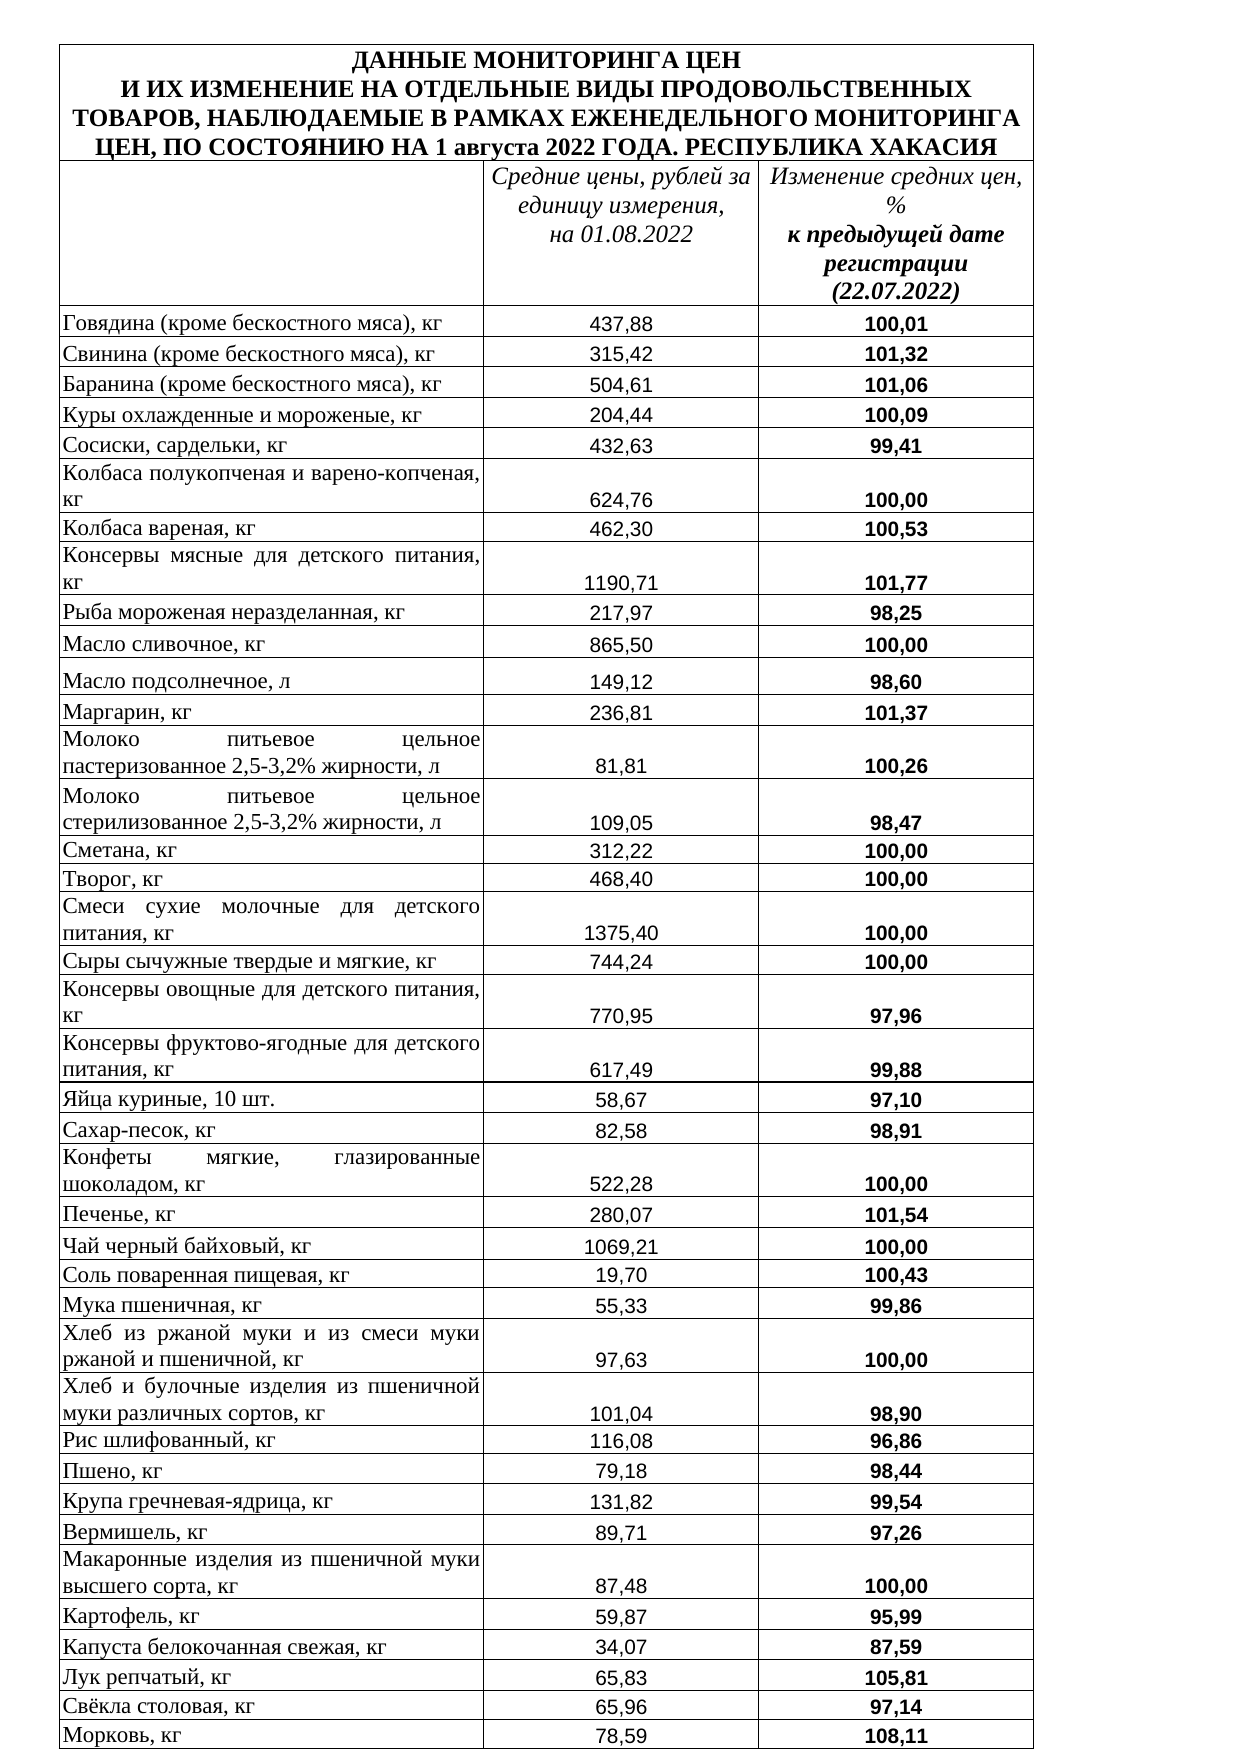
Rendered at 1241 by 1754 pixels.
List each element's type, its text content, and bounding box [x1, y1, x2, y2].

table_cell 65,83 [484, 1660, 758, 1689]
table_cell 98,91 [759, 1113, 1033, 1142]
table_cell Картофель, кг [60, 1599, 483, 1628]
table_cell 1190,71 [484, 542, 758, 594]
table_cell 617,49 [484, 1029, 758, 1081]
table_cell 101,06 [759, 367, 1033, 397]
table_cell 100,00 [759, 1545, 1033, 1598]
table_cell 97,63 [484, 1319, 758, 1372]
table_cell 105,81 [759, 1660, 1033, 1689]
table_cell Сыры сычужные твердые и мягкие, кг [60, 946, 483, 974]
table_cell 100,00 [759, 864, 1033, 891]
table_cell Печенье, кг [60, 1197, 483, 1227]
table_cell 100,26 [759, 726, 1033, 778]
table_cell 865,50 [484, 626, 758, 657]
table_cell 522,28 [484, 1144, 758, 1196]
table_cell 108,11 [759, 1720, 1033, 1747]
table_cell Масло подсолнечное, л [60, 658, 483, 694]
table_cell Консервы овощные для детского питания, кг [60, 975, 483, 1028]
table_cell 100,09 [759, 398, 1033, 427]
table_cell 744,24 [484, 946, 758, 974]
table_cell Яйца куриные, 10 шт. [60, 1083, 483, 1112]
table_cell Капуста белокочанная свежая, кг [60, 1630, 483, 1659]
table_cell Свёкла столовая, кг [60, 1691, 483, 1718]
table_cell 116,08 [484, 1426, 758, 1453]
table_cell 97,10 [759, 1083, 1033, 1112]
table_cell 468,40 [484, 864, 758, 891]
table_cell 34,07 [484, 1630, 758, 1659]
table_cell Сосиски, сардельки, кг [60, 428, 483, 458]
table_cell 100,00 [759, 1319, 1033, 1372]
table_cell Творог, кг [60, 864, 483, 891]
table_cell Макаронные изделия из пшеничной муки высшего сорта, кг [60, 1545, 483, 1598]
table_cell Средние цены, рублей за единицу измерения, на 01.08.2022 [484, 161, 758, 305]
table_cell 101,32 [759, 337, 1033, 366]
table_cell 100,01 [759, 306, 1033, 336]
table_cell 504,61 [484, 367, 758, 397]
table_cell Смеси сухие молочные для детского питания, кг [60, 892, 483, 945]
table_cell [60, 161, 483, 305]
table_cell Молоко питьевое цельное стерилизованное 2,5-3,2% жирности, л [60, 779, 483, 835]
table_cell 82,58 [484, 1113, 758, 1142]
table_cell Говядина (кроме бескостного мяса), кг [60, 306, 483, 336]
table_cell 624,76 [484, 459, 758, 512]
table_cell Вермишель, кг [60, 1515, 483, 1544]
table_cell 770,95 [484, 975, 758, 1028]
table_cell 100,00 [759, 626, 1033, 657]
table_cell 100,00 [759, 459, 1033, 512]
table_cell 1069,21 [484, 1228, 758, 1259]
table_cell 217,97 [484, 595, 758, 625]
table_cell 99,86 [759, 1288, 1033, 1318]
table_cell Чай черный байховый, кг [60, 1228, 483, 1259]
table_cell 89,71 [484, 1515, 758, 1544]
table_cell 81,81 [484, 726, 758, 778]
table_cell 1375,40 [484, 892, 758, 945]
table_cell 312,22 [484, 836, 758, 863]
table_cell 87,48 [484, 1545, 758, 1598]
table_cell 65,96 [484, 1691, 758, 1718]
table_cell Консервы мясные для детского питания, кг [60, 542, 483, 594]
table_cell 100,43 [759, 1260, 1033, 1287]
table_cell 101,54 [759, 1197, 1033, 1227]
table_cell 236,81 [484, 695, 758, 724]
table_cell 55,33 [484, 1288, 758, 1318]
table_cell Крупа гречневая-ядрица, кг [60, 1484, 483, 1514]
table_cell Хлеб и булочные изделия из пшеничной муки различных сортов, кг [60, 1373, 483, 1425]
table_cell 87,59 [759, 1630, 1033, 1659]
table_cell 59,87 [484, 1599, 758, 1628]
table_cell Маргарин, кг [60, 695, 483, 724]
table_cell Морковь, кг [60, 1720, 483, 1747]
table_cell 99,41 [759, 428, 1033, 458]
table_cell Баранина (кроме бескостного мяса), кг [60, 367, 483, 397]
table_cell 99,54 [759, 1484, 1033, 1514]
table_cell 97,14 [759, 1691, 1033, 1718]
table_cell 100,00 [759, 1228, 1033, 1259]
table_cell Конфеты мягкие, глазированные шоколадом, кг [60, 1144, 483, 1196]
table_cell Сахар-песок, кг [60, 1113, 483, 1142]
table_cell 98,25 [759, 595, 1033, 625]
table_cell 462,30 [484, 513, 758, 541]
table_cell 96,86 [759, 1426, 1033, 1453]
table_cell 100,00 [759, 1144, 1033, 1196]
table_header ДАННЫЕ МОНИТОРИНГА ЦЕН И ИХ ИЗМЕНЕНИЕ НА ОТДЕЛЬНЫЕ ВИДЫ ПРОДОВОЛЬСТВЕННЫХ ТОВАРОВ, НАБЛЮДАЕМЫЕ В РАМКАХ ЕЖЕНЕДЕЛЬНОГО МОНИТОРИНГА ЦЕН, ПО СОСТОЯНИЮ НА 1 августа 2022 ГОДА. РЕСПУБЛИКА ХАКАСИЯ [60, 45, 1033, 160]
table_cell 100,53 [759, 513, 1033, 541]
table_cell Масло сливочное, кг [60, 626, 483, 657]
table_cell Рис шлифованный, кг [60, 1426, 483, 1453]
table_cell 97,26 [759, 1515, 1033, 1544]
table_cell Колбаса полукопченая и варено-копченая, кг [60, 459, 483, 512]
table_cell 19,70 [484, 1260, 758, 1287]
table_cell 98,47 [759, 779, 1033, 835]
table_cell 78,59 [484, 1720, 758, 1747]
table_cell Консервы фруктово-ягодные для детского питания, кг [60, 1029, 483, 1081]
table_cell Изменение средних цен, % к предыдущей дате регистрации (22.07.2022) [759, 161, 1033, 305]
table_cell Куры охлажденные и мороженые, кг [60, 398, 483, 427]
table_cell Свинина (кроме бескостного мяса), кг [60, 337, 483, 366]
table_cell Мука пшеничная, кг [60, 1288, 483, 1318]
table_cell Колбаса вареная, кг [60, 513, 483, 541]
table_cell 315,42 [484, 337, 758, 366]
table_cell 79,18 [484, 1454, 758, 1483]
table_cell 149,12 [484, 658, 758, 694]
table_cell Хлеб из ржаной муки и из смеси муки ржаной и пшеничной, кг [60, 1319, 483, 1372]
table_cell 58,67 [484, 1083, 758, 1112]
table_cell 101,04 [484, 1373, 758, 1425]
table_cell 98,44 [759, 1454, 1033, 1483]
table_cell 98,90 [759, 1373, 1033, 1425]
table_cell 99,88 [759, 1029, 1033, 1081]
table_cell 109,05 [484, 779, 758, 835]
table_cell 98,60 [759, 658, 1033, 694]
table_cell 95,99 [759, 1599, 1033, 1628]
table_cell 101,77 [759, 542, 1033, 594]
table_cell 432,63 [484, 428, 758, 458]
table_cell Пшено, кг [60, 1454, 483, 1483]
table_cell Молоко питьевое цельное пастеризованное 2,5-3,2% жирности, л [60, 726, 483, 778]
table_cell 437,88 [484, 306, 758, 336]
table_cell Рыба мороженая неразделанная, кг [60, 595, 483, 625]
table_cell 100,00 [759, 836, 1033, 863]
table_cell 204,44 [484, 398, 758, 427]
table_cell 97,96 [759, 975, 1033, 1028]
table_cell 280,07 [484, 1197, 758, 1227]
table_cell Лук репчатый, кг [60, 1660, 483, 1689]
table_cell 100,00 [759, 946, 1033, 974]
table_cell Сметана, кг [60, 836, 483, 863]
table_cell 100,00 [759, 892, 1033, 945]
table_cell Соль поваренная пищевая, кг [60, 1260, 483, 1287]
table_cell 101,37 [759, 695, 1033, 724]
table_cell 131,82 [484, 1484, 758, 1514]
